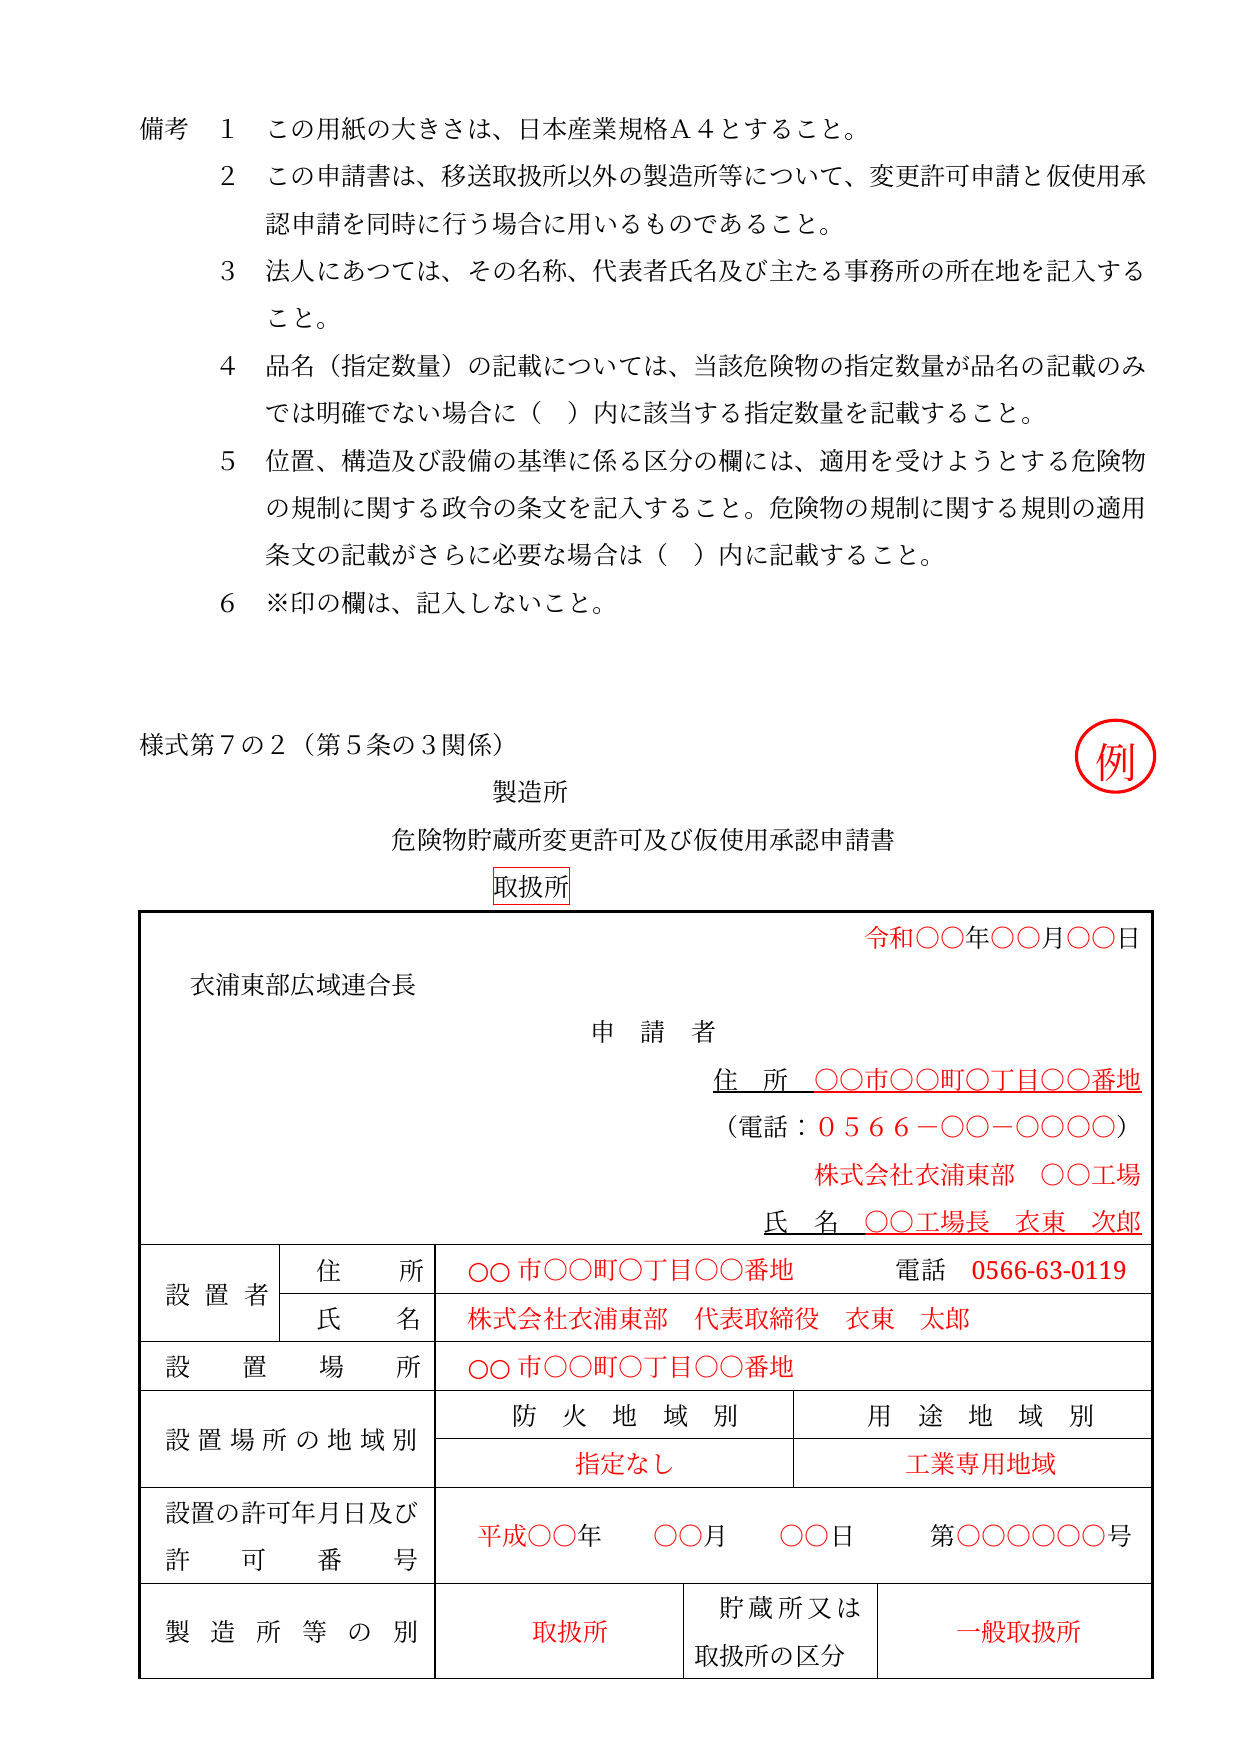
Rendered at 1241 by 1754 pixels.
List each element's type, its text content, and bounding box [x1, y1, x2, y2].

table_cell 防 火 地 域 別 [436, 1391, 793, 1438]
table_cell ○○市○○町〇丁目○○番地 電話 0566-63-0119 [436, 1245, 1151, 1293]
table_cell 住所 [280, 1245, 434, 1293]
table_cell 貯蔵所又は取扱所の区分 [684, 1584, 877, 1678]
table_cell 指定なし [436, 1439, 793, 1487]
table_cell 設置者 [141, 1245, 279, 1341]
table_cell ○○市○○町○丁目○○番地 [436, 1342, 1151, 1390]
table_cell 株式会社衣浦東部 代表取締役 衣東 太郎 [436, 1294, 1151, 1341]
text ６ ※印の欄は、記入しないこと。 [139, 578, 1148, 625]
text ３ 法人にあつては、その名称、代表者氏名及び主たる事務所の所在地を記入すること。 [139, 246, 1148, 341]
table_cell 工業専用地域 [794, 1439, 1151, 1487]
text ５ 位置、構造及び設備の基準に係る区分の欄には、適用を受けようとする危険物の規制に関する政令の条文を記入すること。危険物の規制に関する規則の適用条文の記載がさらに必要な場合は（ ）内に記載すること。 [139, 436, 1148, 578]
table_cell 用 途 地 域 別 [794, 1391, 1151, 1438]
text ４ 品名（指定数量）の記載については、当該危険物の指定数量が品名の記載のみでは明確でない場合に（ ）内に該当する指定数量を記載すること。 [139, 341, 1148, 436]
table_cell 平成○○年 ○○月 ○○日 第○○○○○○号 [436, 1488, 1151, 1582]
table_cell 設置場所の地域別 [141, 1391, 434, 1487]
text 危険物貯蔵所変更許可及び仮使用承認申請書 [139, 815, 1148, 862]
table_cell 設置場所 [141, 1342, 434, 1390]
table_cell 氏名 [280, 1294, 434, 1341]
text 取扱所 [139, 862, 1148, 909]
text 様式第７の２（第５条の３関係） [139, 720, 1101, 767]
table_header 令和○○年○○月○○日 衣浦東部広域連合長 申 請 者 住 所 ○○市○○町〇丁目○○番地 （電話：０５６６－○○－○○○○） 株式会社衣浦東部 ○○工場 氏 名 ○○工場長 衣東 次郎 [141, 913, 1151, 1244]
table_cell 取扱所 [436, 1584, 683, 1678]
text 備考 １ この用紙の大きさは、日本産業規格Ａ４とすること。 [139, 104, 1148, 151]
text ２ この申請書は、移送取扱所以外の製造所等について、変更許可申請と仮使用承認申請を同時に行う場合に用いるものであること。 [139, 151, 1148, 246]
text 製造所 [139, 767, 1148, 815]
table_cell 一般取扱所 [878, 1584, 1151, 1678]
table_cell 製造所等の別 [141, 1584, 434, 1678]
table_cell 設置の許可年月日及び許可番号 [141, 1488, 434, 1582]
